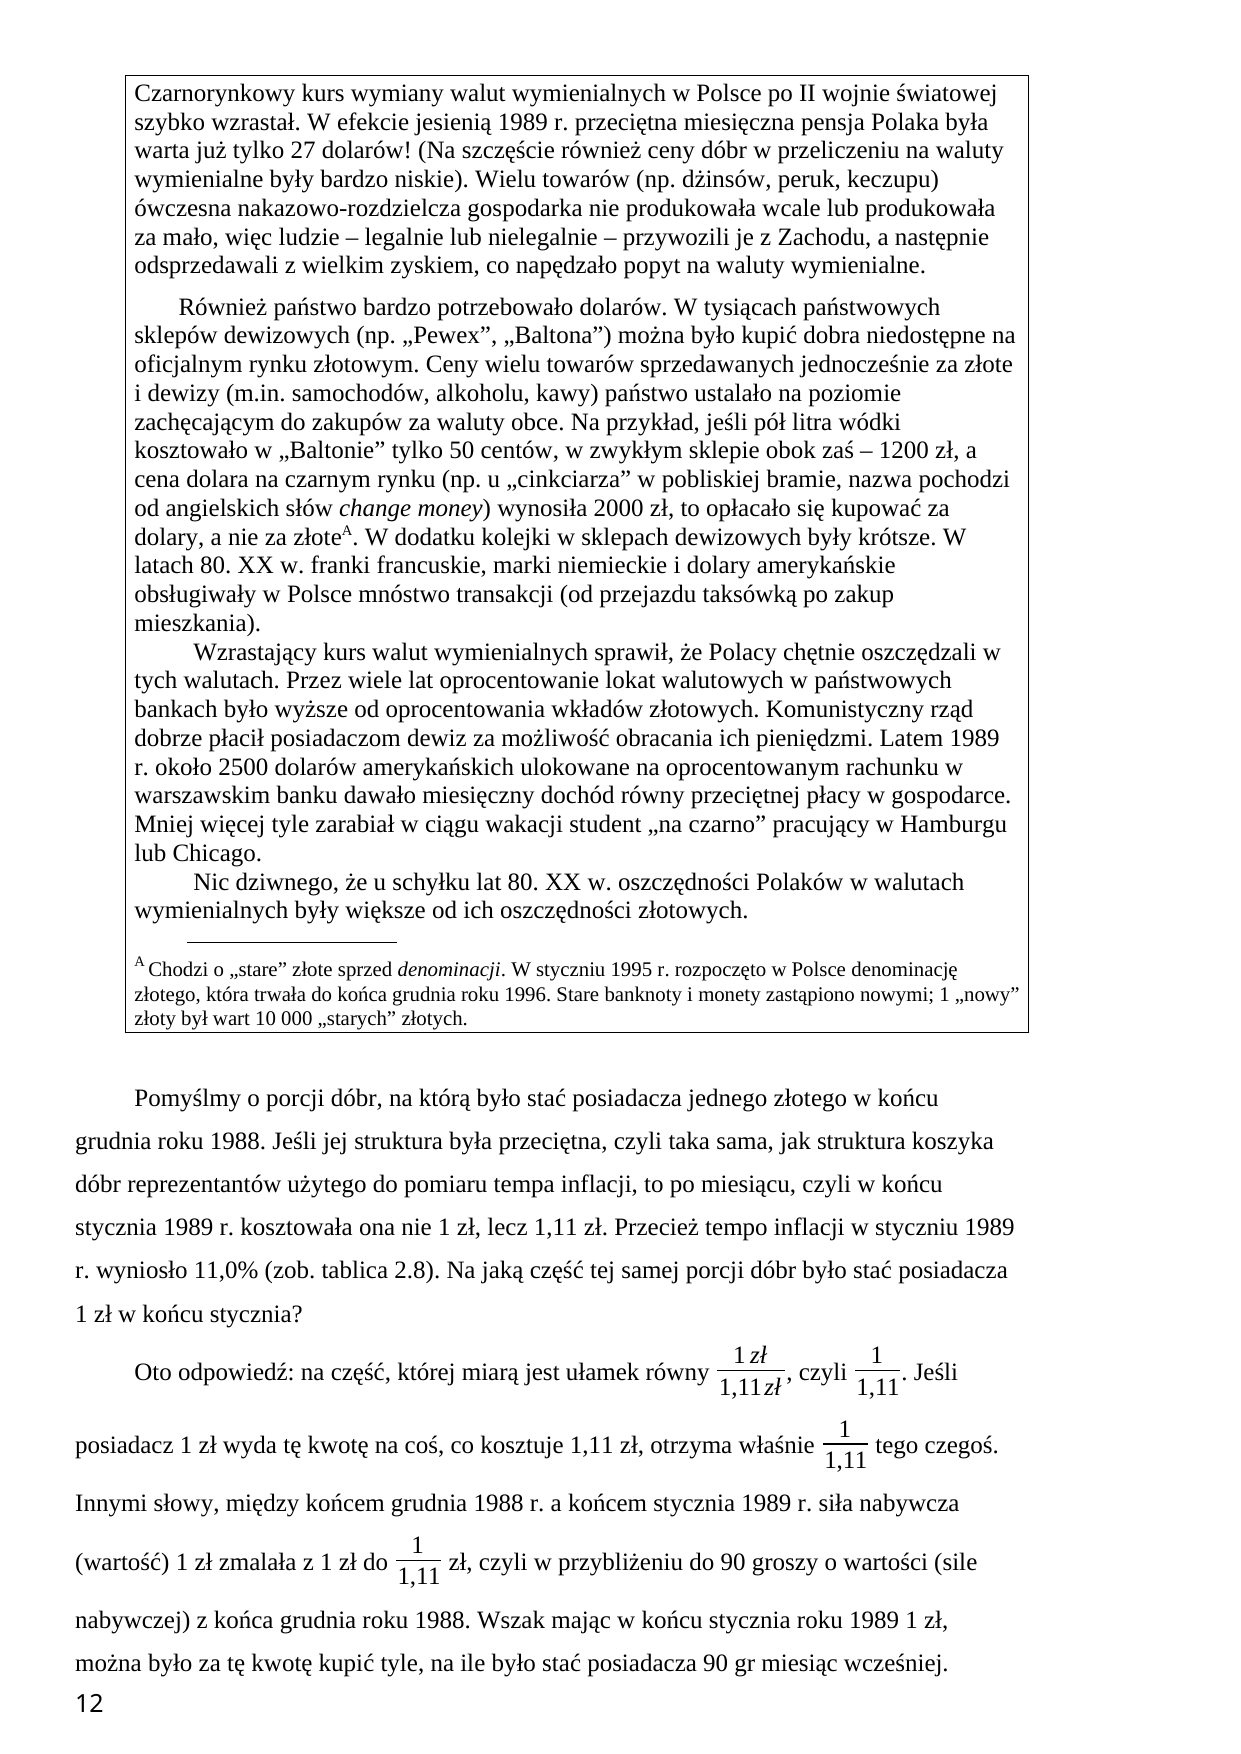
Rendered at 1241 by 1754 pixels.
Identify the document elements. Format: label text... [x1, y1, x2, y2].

text Wzrastający kurs walut wymienialnych sprawił, że Polacy chętnie oszczędzali w tych walutach. Przez wiele lat oprocentowanie lokat walutowych w państwowych bankach było wyższe od oprocentowania wkładów złotowych. Komunistyczny rząd dobrze płacił posiadaczom dewiz za możliwość obracania ich pieniędzmi. Latem 1989 r. około 2500 dolarów amerykańskich ulokowane na oprocentowanym rachunku w warszawskim banku dawało miesięczny dochód równy przeciętnej płacy w gospodarce. Mniej więcej tyle zarabiał w ciągu wakacji student „na czarno” pracujący w Hamburgu lub Chicago. [126, 634, 1028, 864]
text Czarnorynkowy kurs wymiany walut wymienialnych w Polsce po II wojnie światowej szybko wzrastał. W efekcie jesienią 1989 r. przeciętna miesięczna pensja Polaka była warta już tylko 27 dolarów! (Na szczęście również ceny dóbr w przeliczeniu na waluty wymienialne były bardzo niskie). Wielu towarów (np. dżinsów, peruk, keczupu) ówczesna nakazowo-rozdzielcza gospodarka nie produkowała wcale lub produkowała za mało, więc ludzie – legalnie lub nielegalnie – przywozili je z Zachodu, a następnie odsprzedawali z wielkim zyskiem, co napędzało popyt na waluty wymienialne. [126, 76, 1028, 279]
text A Chodzi o „stare” złote sprzed denominacji. W styczniu 1995 r. rozpoczęto w Polsce denominację złotego, która trwała do końca grudnia roku 1996. Stare banknoty i monety zastąpiono nowymi; 1 „nowy” złoty był wart 10 000 „starych” złotych. [126, 950, 1028, 1032]
text Oto odpowiedź: na część, której miarą jest ułamek równy , czyli . Jeśli posiadacz 1 zł wyda tę kwotę na coś, co kosztuje 1,11 zł, otrzyma właśnie tego czegoś. Innymi słowy, między końcem grudnia 1988 r. a końcem stycznia 1989 r. siła nabywcza (wartość) 1 zł zmalała z 1 zł do zł, czyli w przybliżeniu do 90 groszy o wartości (sile nabywczej) z końca grudnia roku 1988. Wszak mając w końcu stycznia roku 1989 1 zł, można było za tę kwotę kupić tyle, na ile było stać posiadacza 90 gr miesiąc wcześniej. [75, 1342, 1020, 1677]
text Pomyślmy o porcji dóbr, na którą było stać posiadacza jednego złotego w końcu grudnia roku 1988. Jeśli jej struktura była przeciętna, czyli taka sama, jak struktura koszyka dóbr reprezentantów użytego do pomiaru tempa inflacji, to po miesiącu, czyli w końcu stycznia 1989 r. kosztowała ona nie 1 zł, lecz 1,11 zł. Przecież tempo inflacji w styczniu 1989 r. wyniosło 11,0% (zob. tablica 2.8). Na jaką część tej samej porcji dóbr było stać posiadacza 1 zł w końcu stycznia? [75, 1083, 1020, 1327]
text Również państwo bardzo potrzebowało dolarów. W tysiącach państwowych sklepów dewizowych (np. „Pewex”, „Baltona”) można było kupić dobra niedostępne na oficjalnym rynku złotowym. Ceny wielu towarów sprzedawanych jednocześnie za złote i dewizy (m.in. samochodów, alkoholu, kawy) państwo ustalało na poziomie zachęcającym do zakupów za waluty obce. Na przykład, jeśli pół litra wódki kosztowało w „Baltonie” tylko 50 centów, w zwykłym sklepie obok zaś – 1200 zł, a cena dolara na czarnym rynku (np. u „cinkciarza” w pobliskiej bramie, nazwa pochodzi od angielskich słów change money) wynosiła 2000 zł, to opłacało się kupować za dolary, a nie za złoteA. W dodatku kolejki w sklepach dewizowych były krótsze. W latach 80. XX w. franki francuskie, marki niemieckie i dolary amerykańskie obsługiwały w Polsce mnóstwo transakcji (od przejazdu taksówką po zakup mieszkania). [126, 289, 1028, 634]
text Nic dziwnego, że u schyłku lat 80. XX w. oszczędności Polaków w walutach wymienialnych były większe od ich oszczędności złotowych. [126, 864, 1028, 924]
